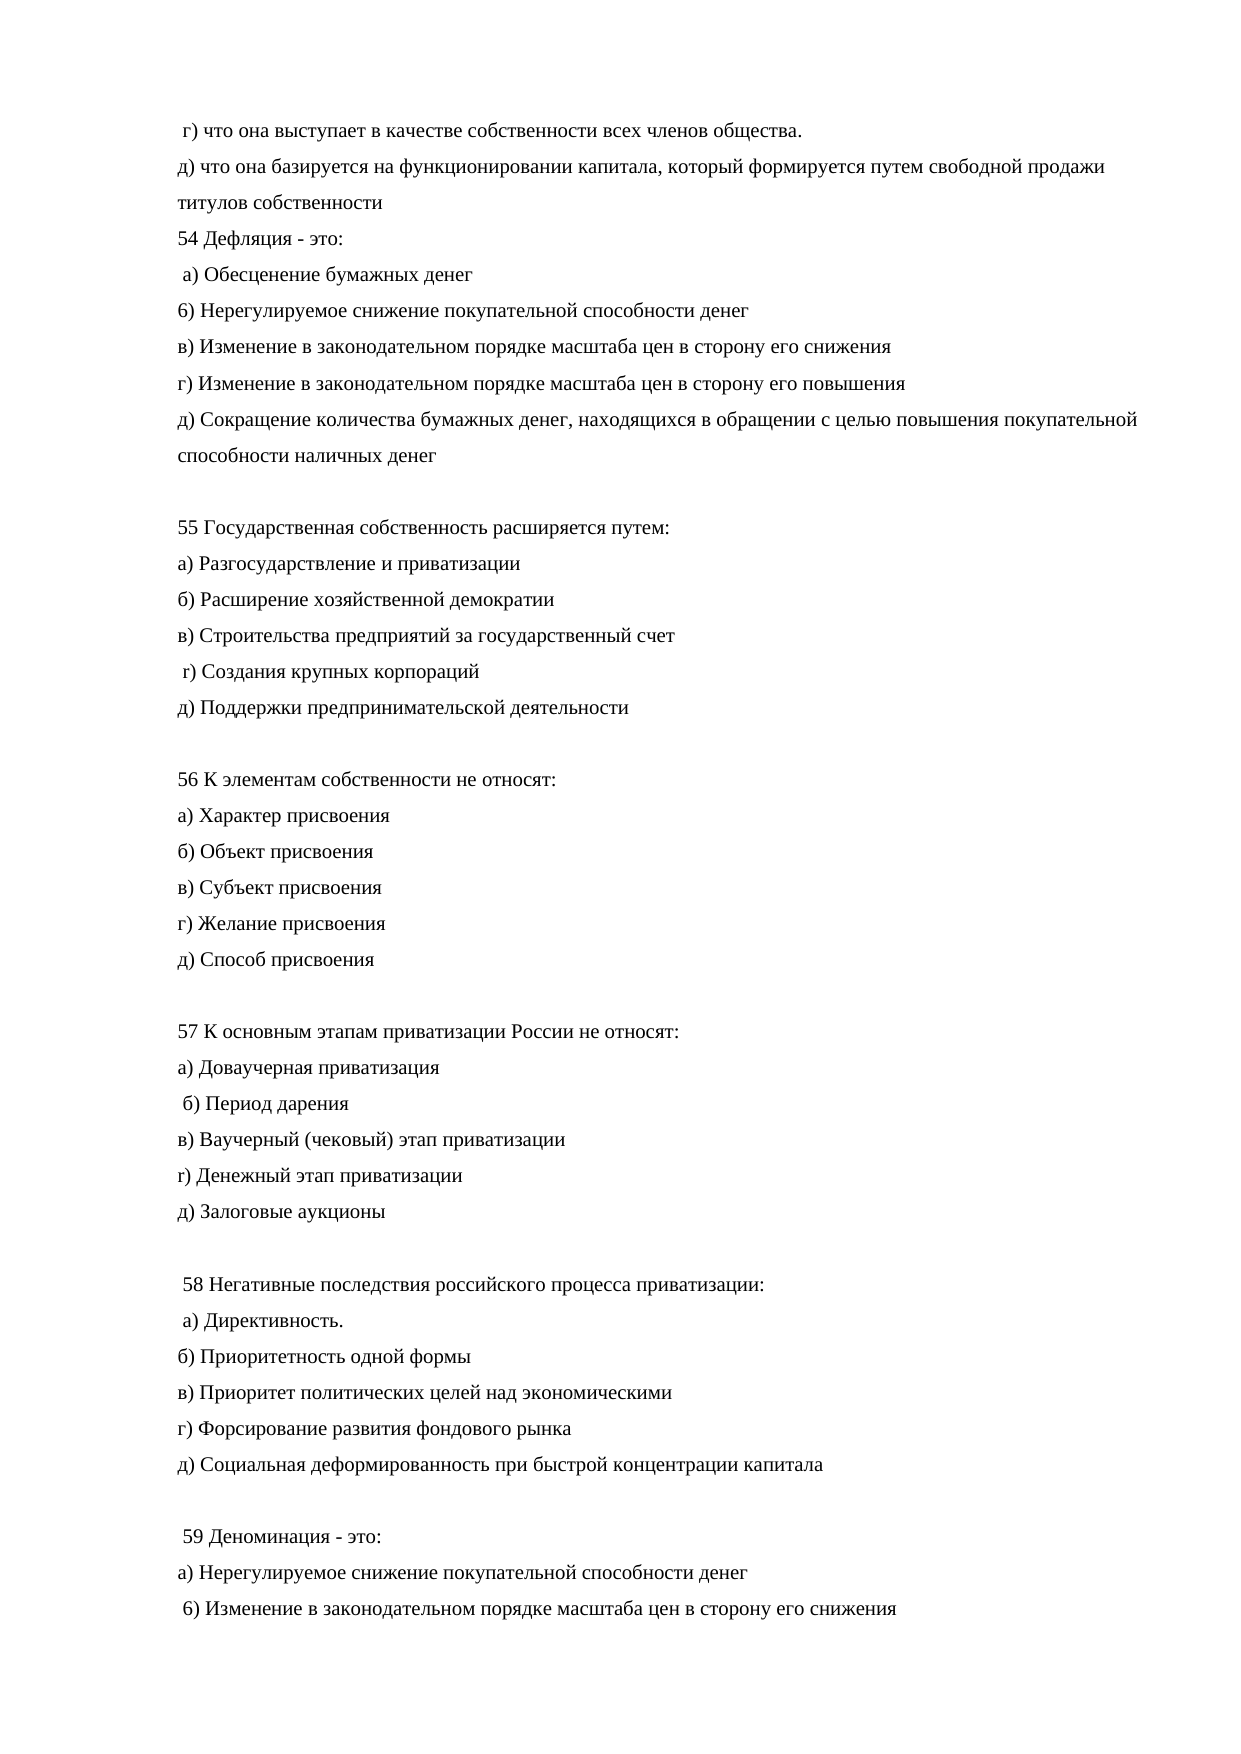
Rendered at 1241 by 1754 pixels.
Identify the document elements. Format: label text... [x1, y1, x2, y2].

text в) Субъект присвоения [177, 875, 1152, 899]
text в) Изменение в законодательном порядке масштаба цен в сторону его снижения [177, 334, 1152, 358]
text a) Обесценение бумажных денег [177, 262, 1152, 286]
text г) Желание присвоения [177, 911, 1152, 935]
text 55 Государственная собственность расширяется путем: [177, 514, 1152, 539]
text в) Приоритет политических целей над экономическими [177, 1379, 1152, 1404]
text 57 К основным этапам приватизации России не относят: [177, 1019, 1152, 1043]
text a) Нерегулируемое снижение покупательной способности денег [177, 1560, 1152, 1584]
text 54 Дефляция - это: [177, 226, 1152, 250]
text д) Способ присвоения [177, 947, 1152, 971]
text a) Директивность. [177, 1307, 1152, 1332]
text д) Поддержки предпринимательской деятельности [177, 695, 1152, 719]
text б) Период дарения [177, 1091, 1152, 1115]
text a) Разгосударствление и приватизации [177, 551, 1152, 575]
text б) Приоритетность одной формы [177, 1343, 1152, 1368]
text г) Изменение в законодательном порядке масштаба цен в сторону его повышения [177, 370, 1152, 394]
text б) Объект присвоения [177, 839, 1152, 863]
text д) что она базируется на функционировании капитала, который формируется путем свободной продажи титулов собственности [177, 154, 1152, 214]
text 59 Деноминация - это: [177, 1524, 1152, 1548]
text д) Социальная деформированность при быстрой концентрации капитала [177, 1452, 1152, 1476]
text г) что она выступает в качестве собственности всех членов общества. [177, 118, 1152, 142]
text д) Сокращение количества бумажных денег, находящихся в обращении с целью повышения покупательной способности наличных денег [177, 406, 1152, 467]
text a) Характер присвоения [177, 803, 1152, 827]
text r) Денежный этап приватизации [177, 1163, 1152, 1187]
text a) Доваучерная приватизация [177, 1055, 1152, 1079]
text 6) Нерегулируемое снижение покупательной способности денег [177, 298, 1152, 322]
text г) Форсирование развития фондового рынка [177, 1416, 1152, 1440]
text 56 К элементам собственности не относят: [177, 767, 1152, 791]
text б) Расширение хозяйственной демократии [177, 587, 1152, 611]
text 6) Изменение в законодательном порядке масштаба цен в сторону его снижения [177, 1596, 1152, 1620]
text в) Строительства предприятий за государственный счет [177, 623, 1152, 647]
text r) Создания крупных корпораций [177, 659, 1152, 683]
text д) Залоговые аукционы [177, 1199, 1152, 1223]
text в) Ваучерный (чековый) этап приватизации [177, 1127, 1152, 1151]
text 58 Негативные последствия российского процесса приватизации: [177, 1271, 1152, 1296]
